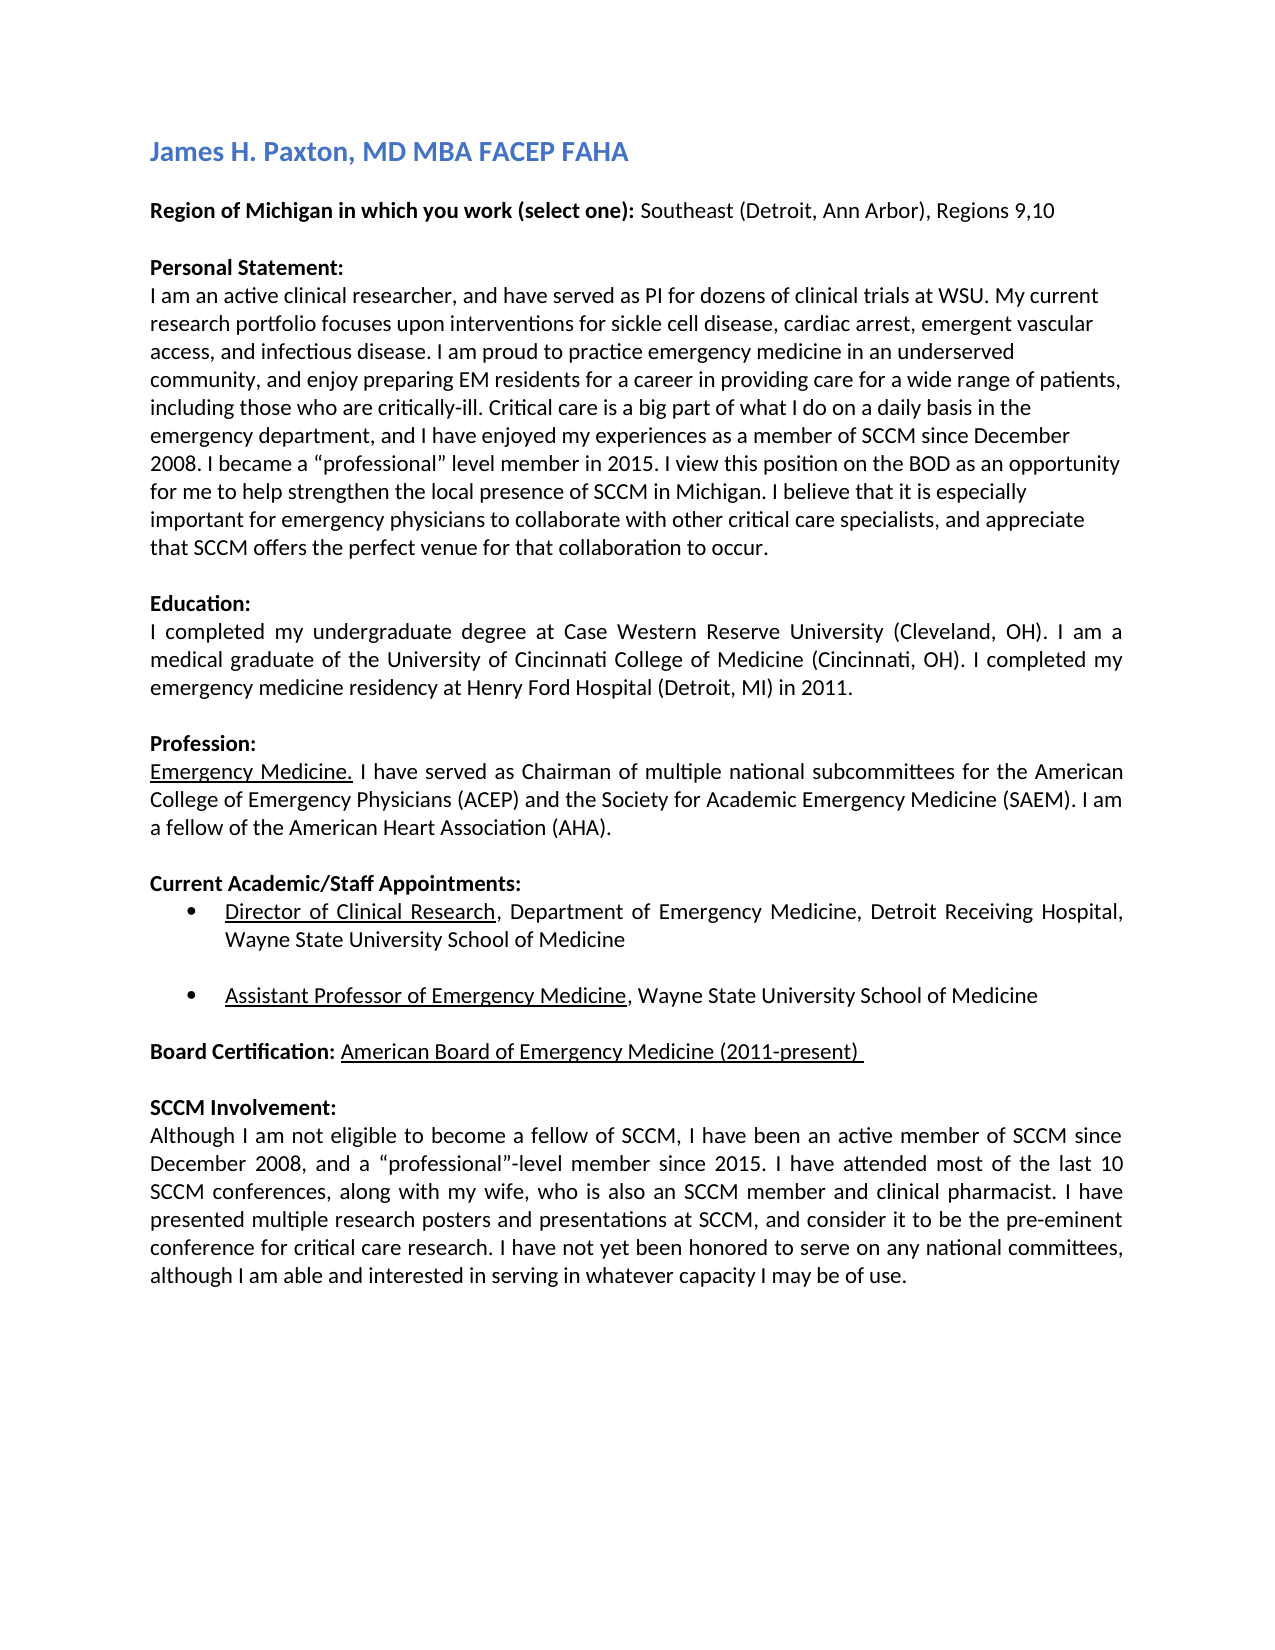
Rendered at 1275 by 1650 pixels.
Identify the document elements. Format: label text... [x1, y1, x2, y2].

text I completed my undergraduate degree at Case Western Reserve University (Cleveland, OH). I am a medical graduate of the University of Cincinnati College of Medicine (Cincinnati, OH). I completed my emergency medicine residency at Henry Ford Hospital (Detroit, MI) in 2011. [150, 617, 1125, 701]
text SCCM Involvement: [150, 1093, 1125, 1121]
text Although I am not eligible to become a fellow of SCCM, I have been an active member of SCCM since December 2008, and a “professional”-level member since 2015. I have attended most of the last 10 SCCM conferences, along with my wife, who is also an SCCM member and clinical pharmacist. I have presented multiple research posters and presentations at SCCM, and consider it to be the pre-eminent conference for critical care research. I have not yet been honored to serve on any national committees, although I am able and interested in serving in whatever capacity I may be of use. [150, 1121, 1125, 1289]
list Assistant Professor of Emergency Medicine, Wayne State University School of Medicine [187, 981, 1125, 1009]
text Region of Michigan in which you work (select one): Southeast (Detroit, Ann Arbor), Regions 9,10 [150, 197, 1125, 225]
text Personal Statement: [150, 253, 1125, 281]
list Director of Clinical Research, Department of Emergency Medicine, Detroit Receiving Hospital, Wayne State University School of Medicine [187, 897, 1125, 953]
text Education: [150, 589, 1125, 617]
text James H. Paxton, MD MBA FACEP FAHA [150, 133, 1125, 169]
text Profession: [150, 729, 1125, 757]
text Board Certification: American Board of Emergency Medicine (2011-present) [150, 1037, 1125, 1065]
text Current Academic/Staff Appointments: [150, 869, 1125, 897]
text Emergency Medicine. I have served as Chairman of multiple national subcommittees for the American College of Emergency Physicians (ACEP) and the Society for Academic Emergency Medicine (SAEM). I am a fellow of the American Heart Association (AHA). [150, 757, 1125, 841]
text I am an active clinical researcher, and have served as PI for dozens of clinical trials at WSU. My current research portfolio focuses upon interventions for sickle cell disease, cardiac arrest, emergent vascular access, and infectious disease. I am proud to practice emergency medicine in an underserved community, and enjoy preparing EM residents for a career in providing care for a wide range of patients, including those who are critically-ill. Critical care is a big part of what I do on a daily basis in the emergency department, and I have enjoyed my experiences as a member of SCCM since December 2008. I became a “professional” level member in 2015. I view this position on the BOD as an opportunity for me to help strengthen the local presence of SCCM in Michigan. I believe that it is especially important for emergency physicians to collaborate with other critical care specialists, and appreciate that SCCM offers the perfect venue for that collaboration to occur. [150, 281, 1125, 561]
